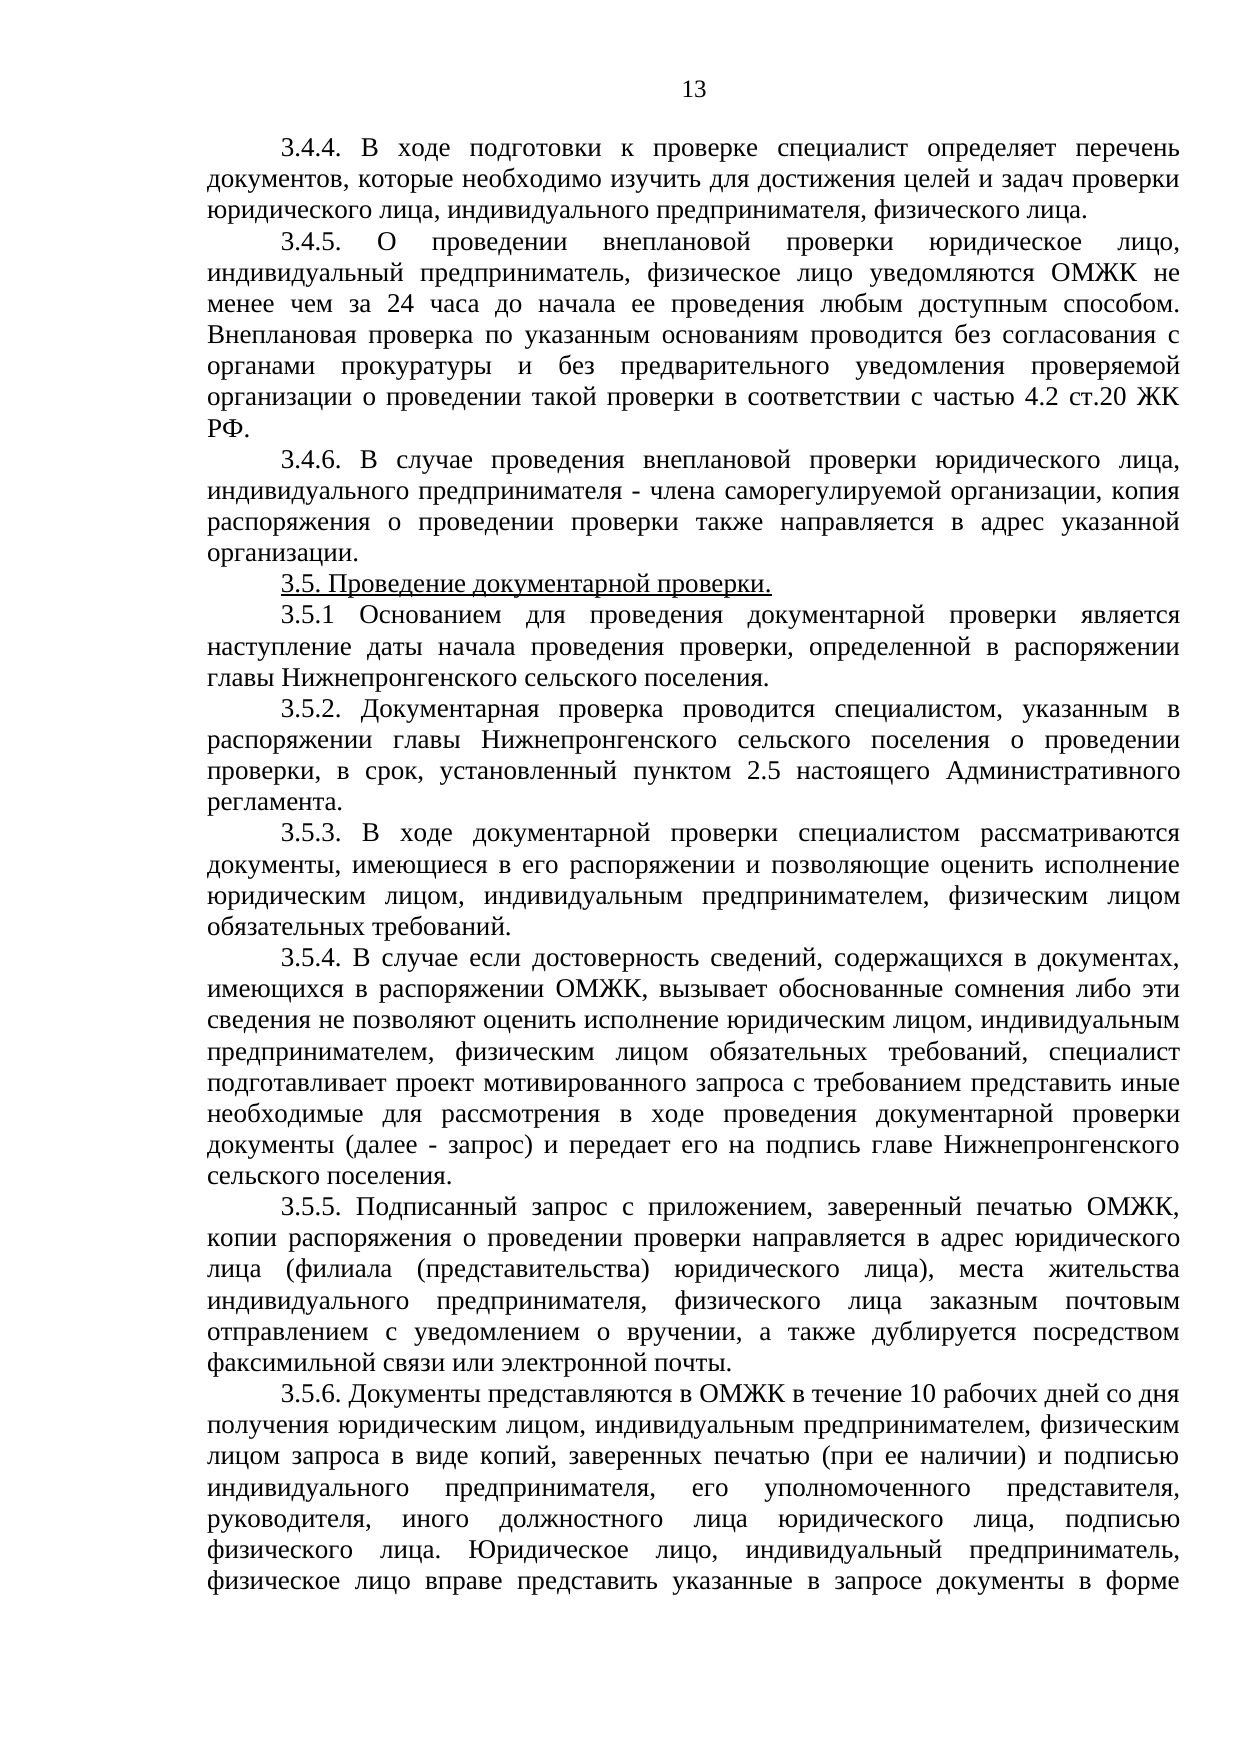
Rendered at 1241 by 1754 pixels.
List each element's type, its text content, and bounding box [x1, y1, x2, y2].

text 3.5. Проведение документарной проверки. [207, 567, 1181, 598]
text 3.5.3. В ходе документарной проверки специалистом рассматриваются документы, имеющиеся в его распоряжении и позволяющие оценить исполнение юридическим лицом, индивидуальным предпринимателем, физическим лицом обязательных требований. [207, 817, 1181, 941]
text 3.5.2. Документарная проверка проводится специалистом, указанным в распоряжении главы Нижнепронгенского сельского поселения о проведении проверки, в срок, установленный пунктом 2.5 настоящего Административного регламента. [207, 692, 1181, 817]
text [207, 1377, 1181, 1595]
text 3.5.5. Подписанный запрос с приложением, заверенный печатью ОМЖК, копии распоряжения о проведении проверки направляется в адрес юридического лица (филиала (представительства) юридического лица), места жительства индивидуального предпринимателя, физического лица заказным почтовым отправлением с уведомлением о вручении, а также дублируется посредством факсимильной связи или электронной почты. [207, 1190, 1181, 1377]
text 3.4.6. В случае проведения внеплановой проверки юридического лица, индивидуального предпринимателя - члена саморегулируемой организации, копия распоряжения о проведении проверки также направляется в адрес указанной организации. [207, 443, 1181, 567]
text 3.4.4. В ходе подготовки к проверке специалист определяет перечень документов, которые необходимо изучить для достижения целей и задач проверки юридического лица, индивидуального предпринимателя, физического лица. [207, 131, 1181, 225]
text 3.4.5. О проведении внеплановой проверки юридическое лицо, индивидуальный предприниматель, физическое лицо уведомляются ОМЖК не менее чем за 24 часа до начала ее проведения любым доступным способом. Внеплановая проверка по указанным основаниям проводится без согласования с органами прокуратуры и без предварительного уведомления проверяемой организации о проведении такой проверки в соответствии с частью 4.2 ст.20 ЖК РФ. [207, 225, 1181, 443]
text 3.5.4. В случае если достоверность сведений, содержащихся в документах, имеющихся в распоряжении ОМЖК, вызывает обоснованные сомнения либо эти сведения не позволяют оценить исполнение юридическим лицом, индивидуальным предпринимателем, физическим лицом обязательных требований, специалист подготавливает проект мотивированного запроса с требованием представить иные необходимые для рассмотрения в ходе проведения документарной проверки документы (далее - запрос) и передает его на подпись главе Нижнепронгенского сельского поселения. [207, 941, 1181, 1190]
text 3.5.1 Основанием для проведения документарной проверки является наступление даты начала проведения проверки, определенной в распоряжении главы Нижнепронгенского сельского поселения. [207, 598, 1181, 692]
